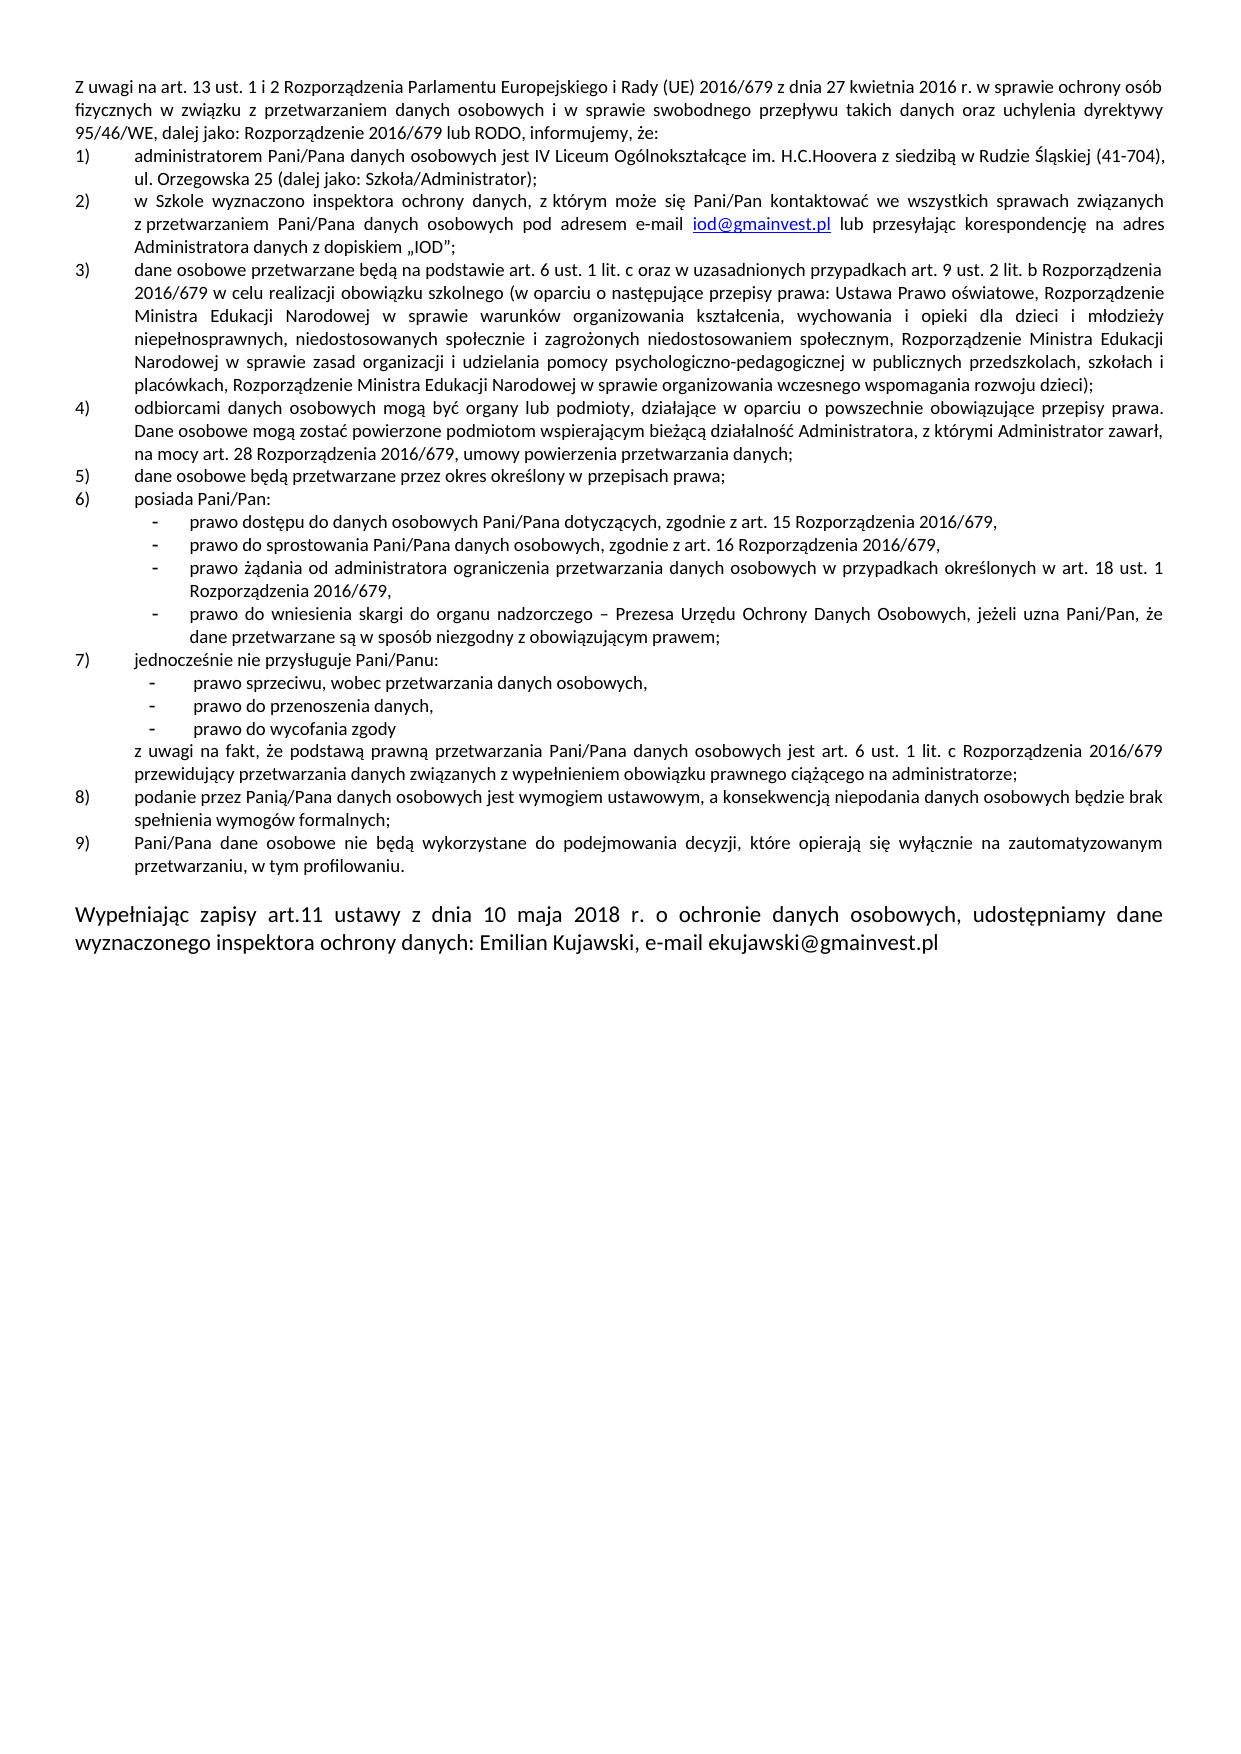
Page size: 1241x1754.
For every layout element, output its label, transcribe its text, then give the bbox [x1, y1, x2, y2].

list dane osobowe będą przetwarzane przez okres określony w przepisach prawa; [75, 464, 1165, 487]
list posiada Pani/Pan: [75, 487, 1165, 510]
list prawo sprzeciwu, wobec przetwarzania danych osobowych, [149, 671, 1165, 694]
list prawo do wniesienia skargi do organu nadzorczego – Prezesa Urzędu Ochrony Danych Osobowych, jeżeli uzna Pani/Pan, że dane przetwarzane są w sposób niezgodny z obowiązującym prawem; [152, 602, 1165, 648]
list prawo dostępu do danych osobowych Pani/Pana dotyczących, zgodnie z art. 15 Rozporządzenia 2016/679, [152, 510, 1165, 533]
list administratorem Pani/Pana danych osobowych jest IV Liceum Ogólnokształcące im. H.C.Hoovera z siedzibą w Rudzie Śląskiej (41-704), ul. Orzegowska 25 (dalej jako: Szkoła/Administrator); [75, 144, 1165, 189]
list prawo do wycofania zgody [149, 717, 1165, 739]
list dane osobowe przetwarzane będą na podstawie art. 6 ust. 1 lit. c oraz w uzasadnionych przypadkach art. 9 ust. 2 lit. b Rozporządzenia 2016/679 w celu realizacji obowiązku szkolnego (w oparciu o następujące przepisy prawa: Ustawa Prawo oświatowe, Rozporządzenie Ministra Edukacji Narodowej w sprawie warunków organizowania kształcenia, wychowania i opieki dla dzieci i młodzieży niepełnosprawnych, niedostosowanych społecznie i zagrożonych niedostosowaniem społecznym, Rozporządzenie Ministra Edukacji Narodowej w sprawie zasad organizacji i udzielania pomocy psychologiczno-pedagogicznej w publicznych przedszkolach, szkołach i placówkach, Rozporządzenie Ministra Edukacji Narodowej w sprawie organizowania wczesnego wspomagania rozwoju dzieci); [75, 258, 1165, 396]
list prawo do przenoszenia danych, [149, 694, 1165, 717]
text Z uwagi na art. 13 ust. 1 i 2 Rozporządzenia Parlamentu Europejskiego i Rady (UE) 2016/679 z dnia 27 kwietnia 2016 r. w sprawie ochrony osób fizycznych w związku z przetwarzaniem danych osobowych i w sprawie swobodnego przepływu takich danych oraz uchylenia dyrektywy 95/46/WE, dalej jako: Rozporządzenie 2016/679 lub RODO, informujemy, że: [75, 75, 1165, 144]
list Pani/Pana dane osobowe nie będą wykorzystane do podejmowania decyzji, które opierają się wyłącznie na zautomatyzowanym przetwarzaniu, w tym profilowaniu. [75, 831, 1165, 877]
list w Szkole wyznaczono inspektora ochrony danych, z którym może się Pani/Pan kontaktować we wszystkich sprawach związanych z przetwarzaniem Pani/Pana danych osobowych pod adresem e-mail iod@gmainvest.pl lub przesyłając korespondencję na adres Administratora danych z dopiskiem „IOD”; [75, 189, 1165, 258]
list prawo żądania od administratora ograniczenia przetwarzania danych osobowych w przypadkach określonych w art. 18 ust. 1 Rozporządzenia 2016/679, [152, 556, 1165, 602]
list prawo do sprostowania Pani/Pana danych osobowych, zgodnie z art. 16 Rozporządzenia 2016/679, [152, 533, 1165, 556]
list odbiorcami danych osobowych mogą być organy lub podmioty, działające w oparciu o powszechnie obowiązujące przepisy prawa. Dane osobowe mogą zostać powierzone podmiotom wspierającym bieżącą działalność Administratora, z którymi Administrator zawarł, na mocy art. 28 Rozporządzenia 2016/679, umowy powierzenia przetwarzania danych; [75, 396, 1165, 464]
text Wypełniając zapisy art.11 ustawy z dnia 10 maja 2018 r. o ochronie danych osobowych, udostępniamy dane wyznaczonego inspektora ochrony danych: Emilian Kujawski, e-mail ekujawski@gmainvest.pl [75, 900, 1165, 956]
list jednocześnie nie przysługuje Pani/Panu: [75, 648, 1165, 671]
text z uwagi na fakt, że podstawą prawną przetwarzania Pani/Pana danych osobowych jest art. 6 ust. 1 lit. c Rozporządzenia 2016/679 przewidujący przetwarzania danych związanych z wypełnieniem obowiązku prawnego ciążącego na administratorze; [134, 739, 1165, 785]
list podanie przez Panią/Pana danych osobowych jest wymogiem ustawowym, a konsekwencją niepodania danych osobowych będzie brak spełnienia wymogów formalnych; [75, 785, 1165, 831]
